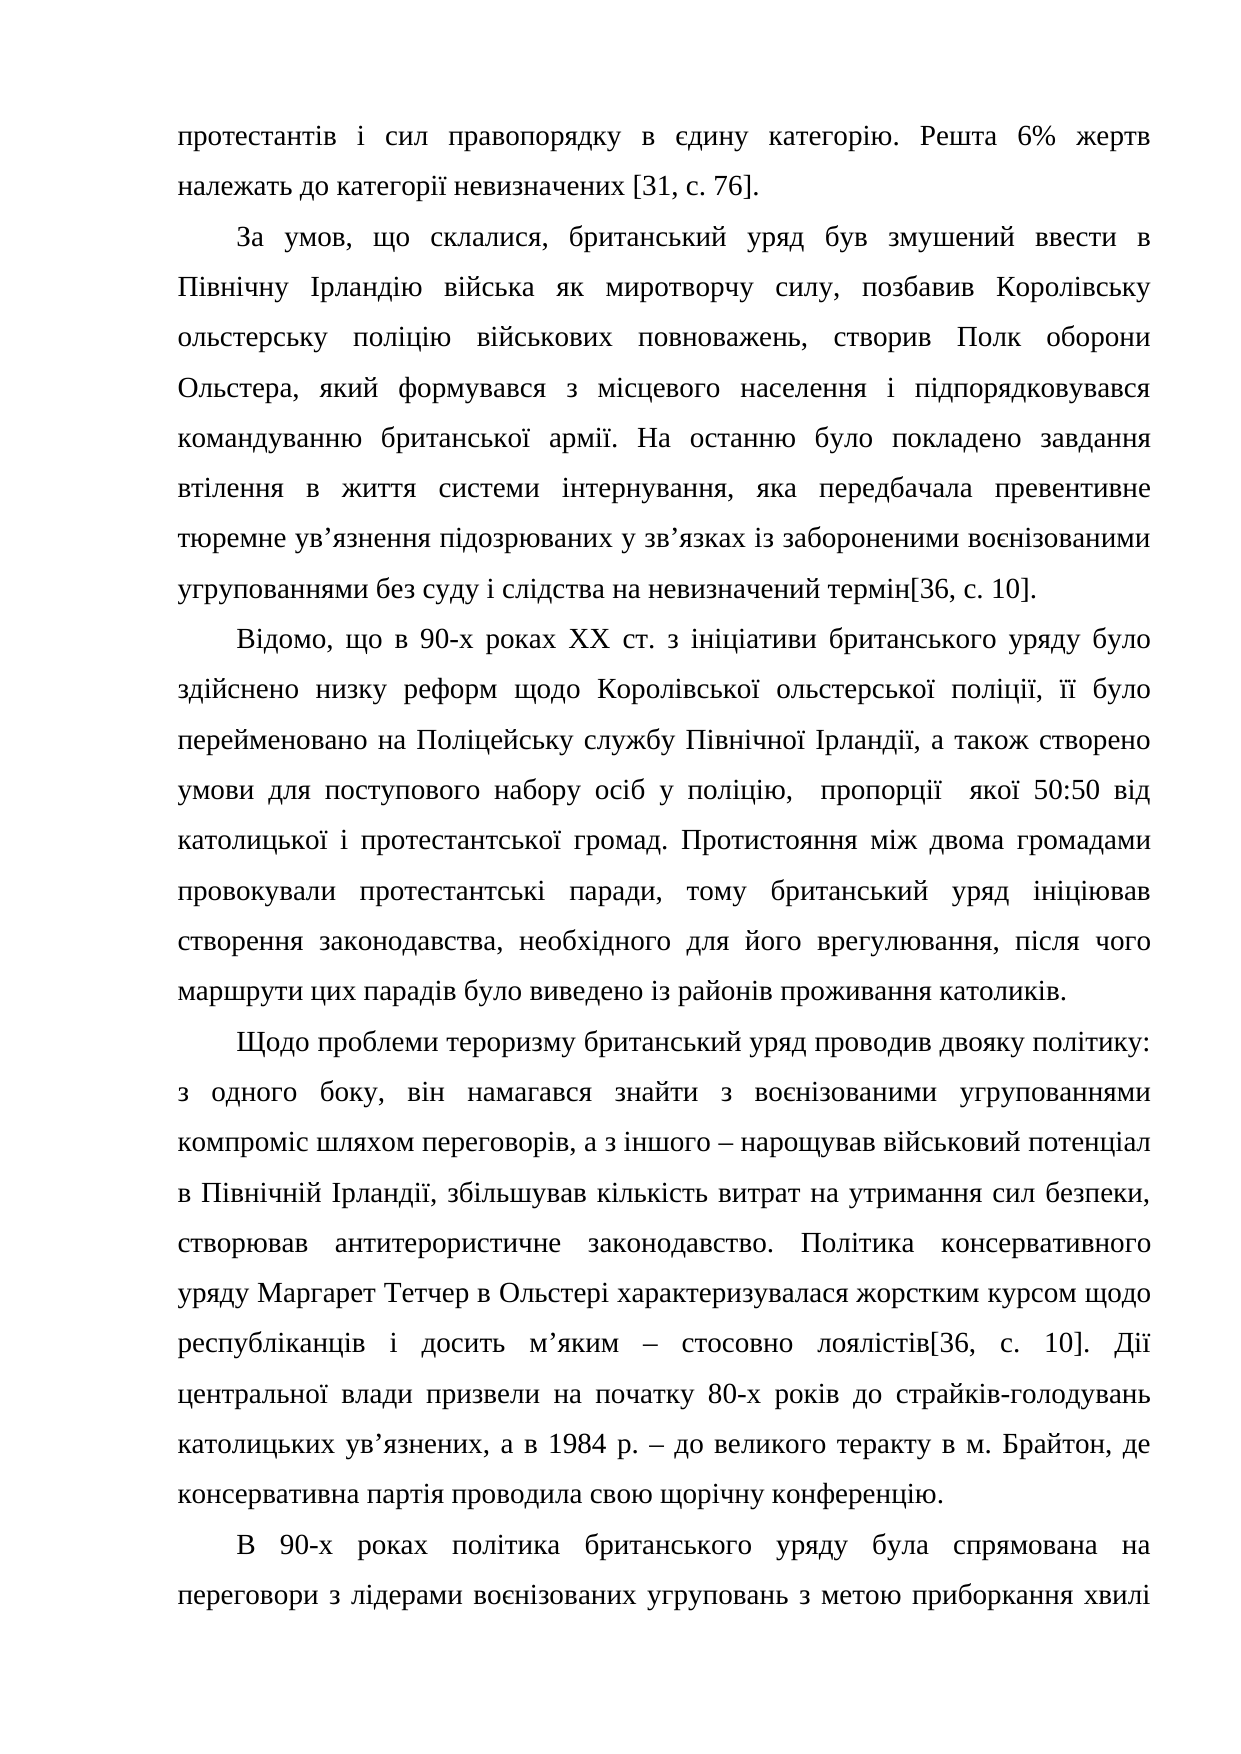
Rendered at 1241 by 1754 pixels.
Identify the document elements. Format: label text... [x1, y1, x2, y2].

text Відомо, що в 90-х роках ХХ ст. з ініціативи британського уряду було здійснено низку реформ щодо Королівської ольстерської поліції, її було перейменовано на Поліцейську службу Північної Ірландії, а також створено умови для поступового набору осіб у поліцію, пропорції якої 50:50 від католицької і протестантської громад. Протистояння між двома громадами провокували протестантські паради, тому британський уряд ініціював створення законодавства, необхідного для його врегулювання, після чого маршрути цих парадів було виведено із районів проживання католиків. [177, 621, 1152, 1007]
text Щодо проблеми тероризму британський уряд проводив двояку політику: з одного боку, він намагався знайти з воєнізованими угрупованнями компроміс шляхом переговорів, а з іншого – нарощував військовий потенціал в Північній Ірландії, збільшував кількість витрат на утримання сил безпеки, створював антитерористичне законодавство. Політика консервативного уряду Маргарет Тетчер в Ольстері характеризувалася жорстким курсом щодо республіканців і досить м’яким – стосовно лоялістів[36, с. 10]. Дії центральної влади призвели на початку 80-х років до страйків-голодувань католицьких ув’язнених, а в 1984 р. – до великого теракту в м. Брайтон, де консервативна партія проводила свою щорічну конференцію. [177, 1024, 1152, 1510]
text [177, 1527, 1152, 1611]
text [177, 118, 1152, 202]
text За умов, що склалися, британський уряд був змушений ввести в Північну Ірландію війська як миротворчу силу, позбавив Королівську ольстерську поліцію військових повноважень, створив Полк оборони Ольстера, який формувався з місцевого населення і підпорядковувався командуванню британської армії. На останню було покладено завдання втілення в життя системи інтернування, яка передбачала превентивне тюремне ув’язнення підозрюваних у зв’язках із забороненими воєнізованими угрупованнями без суду і слідства на невизначений термін[36, с. 10]. [177, 219, 1152, 604]
